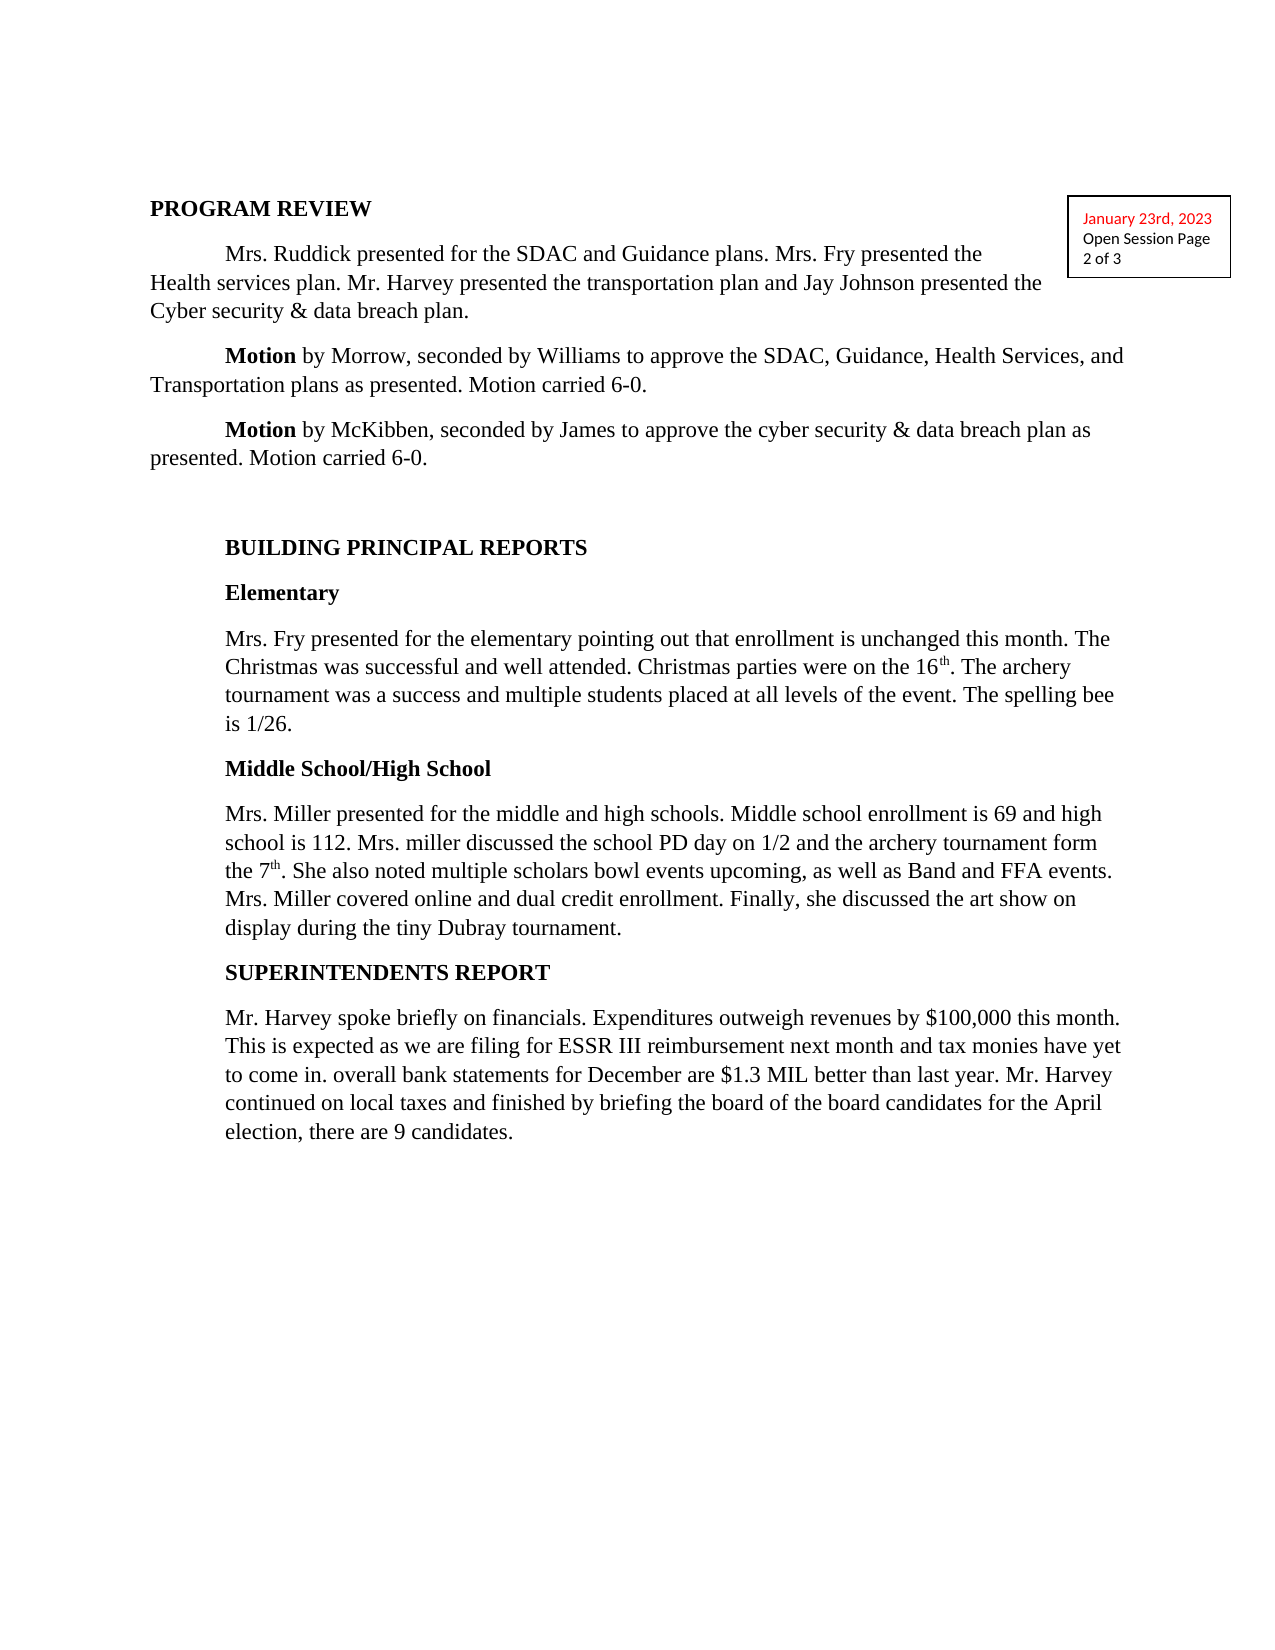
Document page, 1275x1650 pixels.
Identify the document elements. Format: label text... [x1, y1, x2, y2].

list Mrs. Fry presented for the elementary pointing out that enrollment is unchanged this month. The Christmas was successful and well attended. Christmas parties were on the 16th. The archery tournament was a success and multiple students placed at all levels of the event. The spelling bee is 1/26. [225, 624, 1125, 736]
text Motion by Morrow, seconded by Williams to approve the SDAC, Guidance, Health Services, and Transportation plans as presented. Motion carried 6-0. [150, 342, 1125, 397]
list BUILDING PRINCIPAL REPORTS [225, 534, 1125, 561]
list Mrs. Miller presented for the middle and high schools. Middle school enrollment is 69 and high school is 112. Mrs. miller discussed the school PD day on 1/2 and the archery tournament form the 7th. She also noted multiple scholars bowl events upcoming, as well as Band and FFA events. Mrs. Miller covered online and dual credit enrollment. Finally, she discussed the art show on display during the tiny Dubray tournament. [225, 800, 1125, 940]
list Elementary [225, 579, 1125, 606]
text Mrs. Ruddick presented for the SDAC and Guidance plans. Mrs. Fry presented the Health services plan. Mr. Harvey presented the transportation plan and Jay Johnson presented the Cyber security & data breach plan. [150, 240, 1125, 323]
list SUPERINTENDENTS REPORT [225, 959, 1125, 985]
text PROGRAM REVIEW [150, 195, 1067, 221]
list Middle School/High School [225, 755, 1125, 781]
list Mr. Harvey spoke briefly on financials. Expenditures outweigh revenues by $100,000 this month. This is expected as we are filing for ESSR III reimbursement next month and tax monies have yet to come in. overall bank statements for December are $1.3 MIL better than last year. Mr. Harvey continued on local taxes and finished by briefing the board of the board candidates for the April election, there are 9 candidates. [225, 1004, 1125, 1144]
text Motion by McKibben, seconded by James to approve the cyber security & data breach plan as presented. Motion carried 6-0. [150, 416, 1125, 471]
